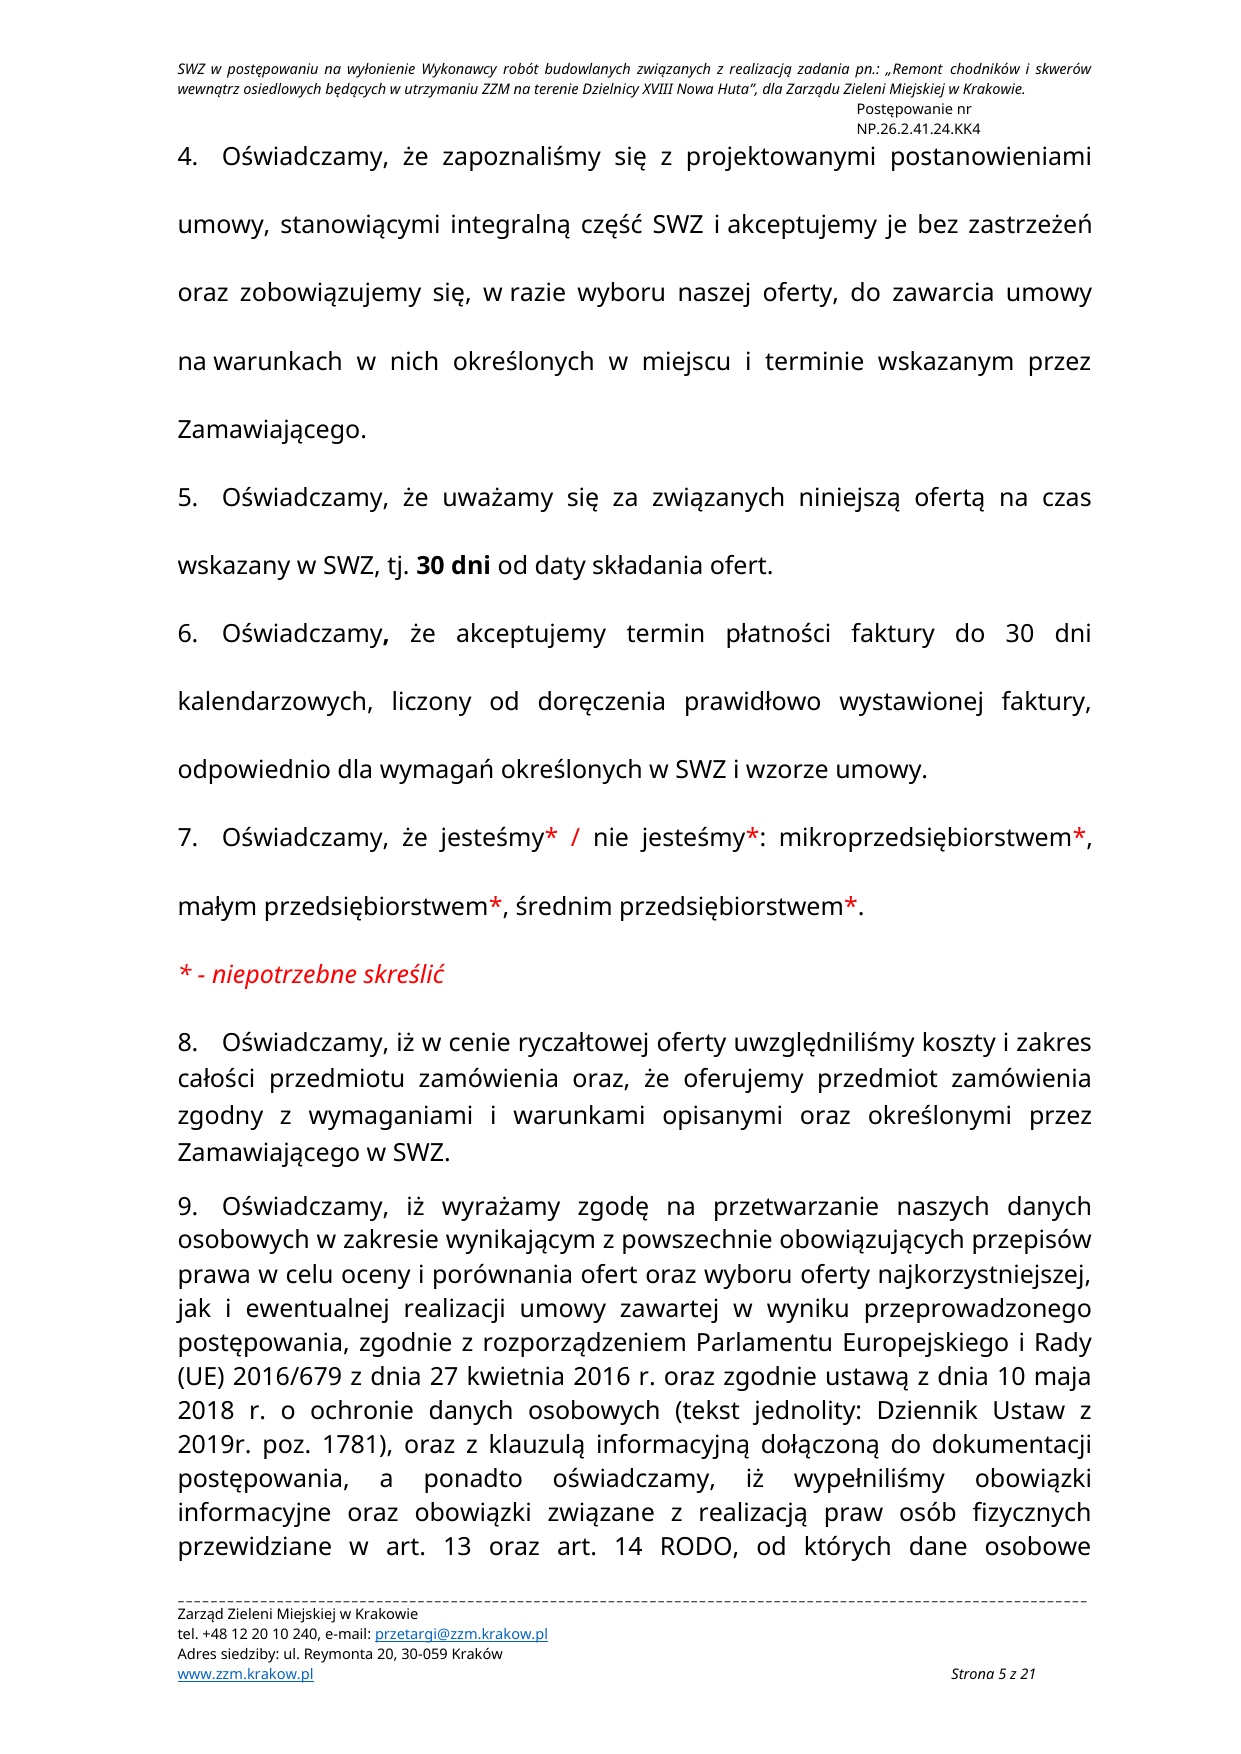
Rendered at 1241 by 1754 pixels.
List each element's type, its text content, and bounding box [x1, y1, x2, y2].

list Oświadczamy, że uważamy się za związanych niniejszą ofertą na czas wskazany w SWZ, tj. 30 dni od daty składania ofert. [177, 479, 1093, 582]
list Oświadczamy, że zapoznaliśmy się z projektowanymi postanowieniami umowy, stanowiącymi integralną część SWZ i akceptujemy je bez zastrzeżeń oraz zobowiązujemy się, w razie wyboru naszej oferty, do zawarcia umowy na warunkach w nich określonych w miejscu i terminie wskazanym przez Zamawiającego. [177, 139, 1093, 445]
text * - niepotrzebne skreślić [177, 956, 1093, 990]
list Oświadczamy, iż w cenie ryczałtowej oferty uwzględniliśmy koszty i zakres całości przedmiotu zamówienia oraz, że oferujemy przedmiot zamówienia zgodny z wymaganiami i warunkami opisanymi oraz określonymi przez Zamawiającego w SWZ. [177, 1024, 1093, 1169]
list Oświadczamy, że akceptujemy termin płatności faktury do 30 dni kalendarzowych, liczony od doręczenia prawidłowo wystawionej faktury, odpowiednio dla wymagań określonych w SWZ i wzorze umowy. [177, 616, 1093, 786]
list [177, 1188, 1093, 1563]
list Oświadczamy, że jesteśmy* / nie jesteśmy*: mikroprzedsiębiorstwem*, małym przedsiębiorstwem*, średnim przedsiębiorstwem*. [177, 820, 1093, 922]
